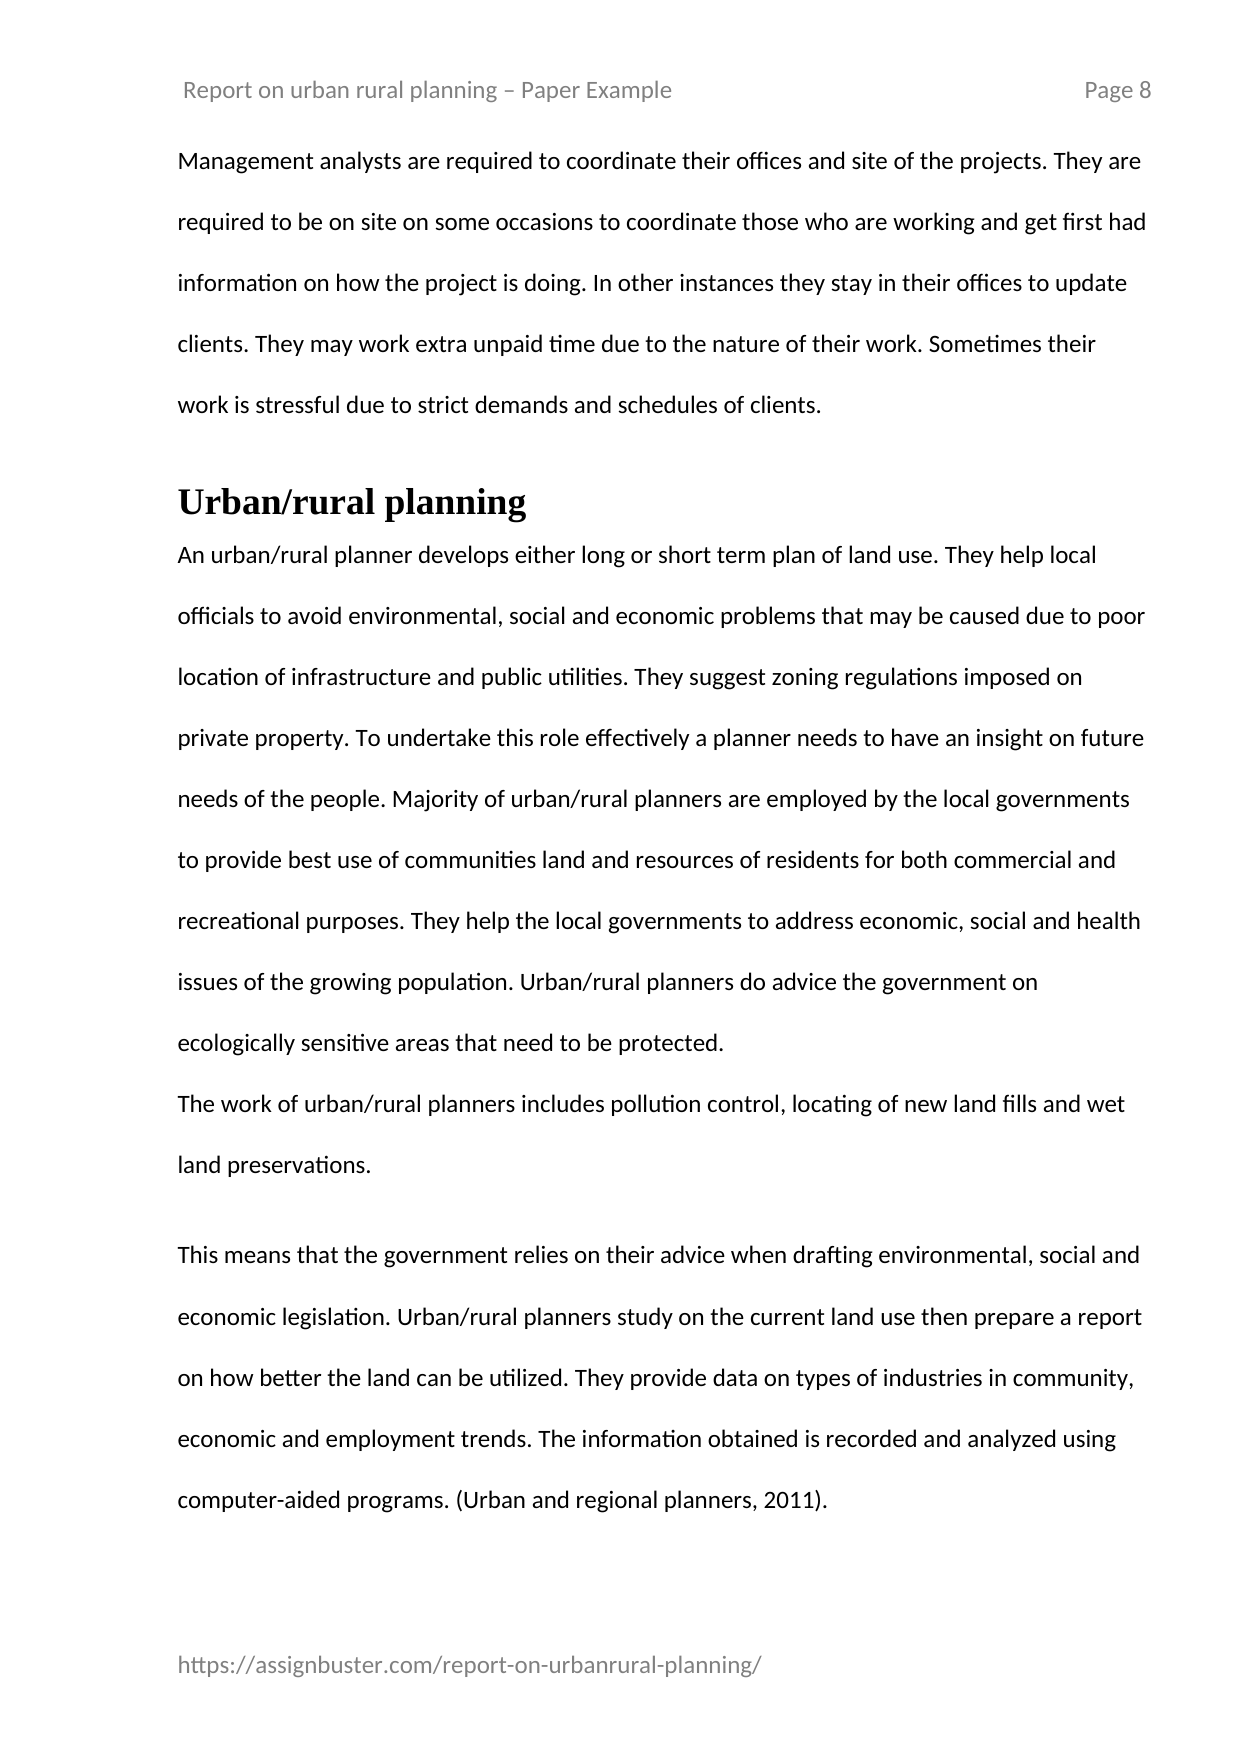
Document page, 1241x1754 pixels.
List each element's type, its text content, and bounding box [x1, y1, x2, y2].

text This means that the government relies on their advice when drafting environmental, social and economic legislation. Urban/rural planners study on the current land use then prepare a report on how better the land can be utilized. They provide data on types of industries in community, economic and employment trends. The information obtained is recorded and analyzed using computer-aided programs. (Urban and regional planners, 2011). [177, 1240, 1152, 1514]
text Management analysts are required to coordinate their offices and site of the projects. They are required to be on site on some occasions to coordinate those who are working and get first had information on how the project is doing. In other instances they stay in their offices to update clients. They may work extra unpaid time due to the nature of their work. Sometimes their work is stressful due to strict demands and schedules of clients. [177, 145, 1152, 420]
subtitle Urban/rural planning [177, 480, 1152, 523]
text An urban/rural planner develops either long or short term plan of land use. They help local officials to avoid environmental, social and economic problems that may be caused due to poor location of infrastructure and public utilities. They suggest zoning regulations imposed on private property. To undertake this role effectively a planner needs to have an insight on future needs of the people. Majority of urban/rural planners are employed by the local governments to provide best use of communities land and resources of residents for both commercial and recreational purposes. They help the local governments to address economic, social and health issues of the growing population. Urban/rural planners do advice the government on ecologically sensitive areas that need to be protected. The work of urban/rural planners includes pollution control, locating of new land fills and wet land preservations. [177, 539, 1152, 1180]
